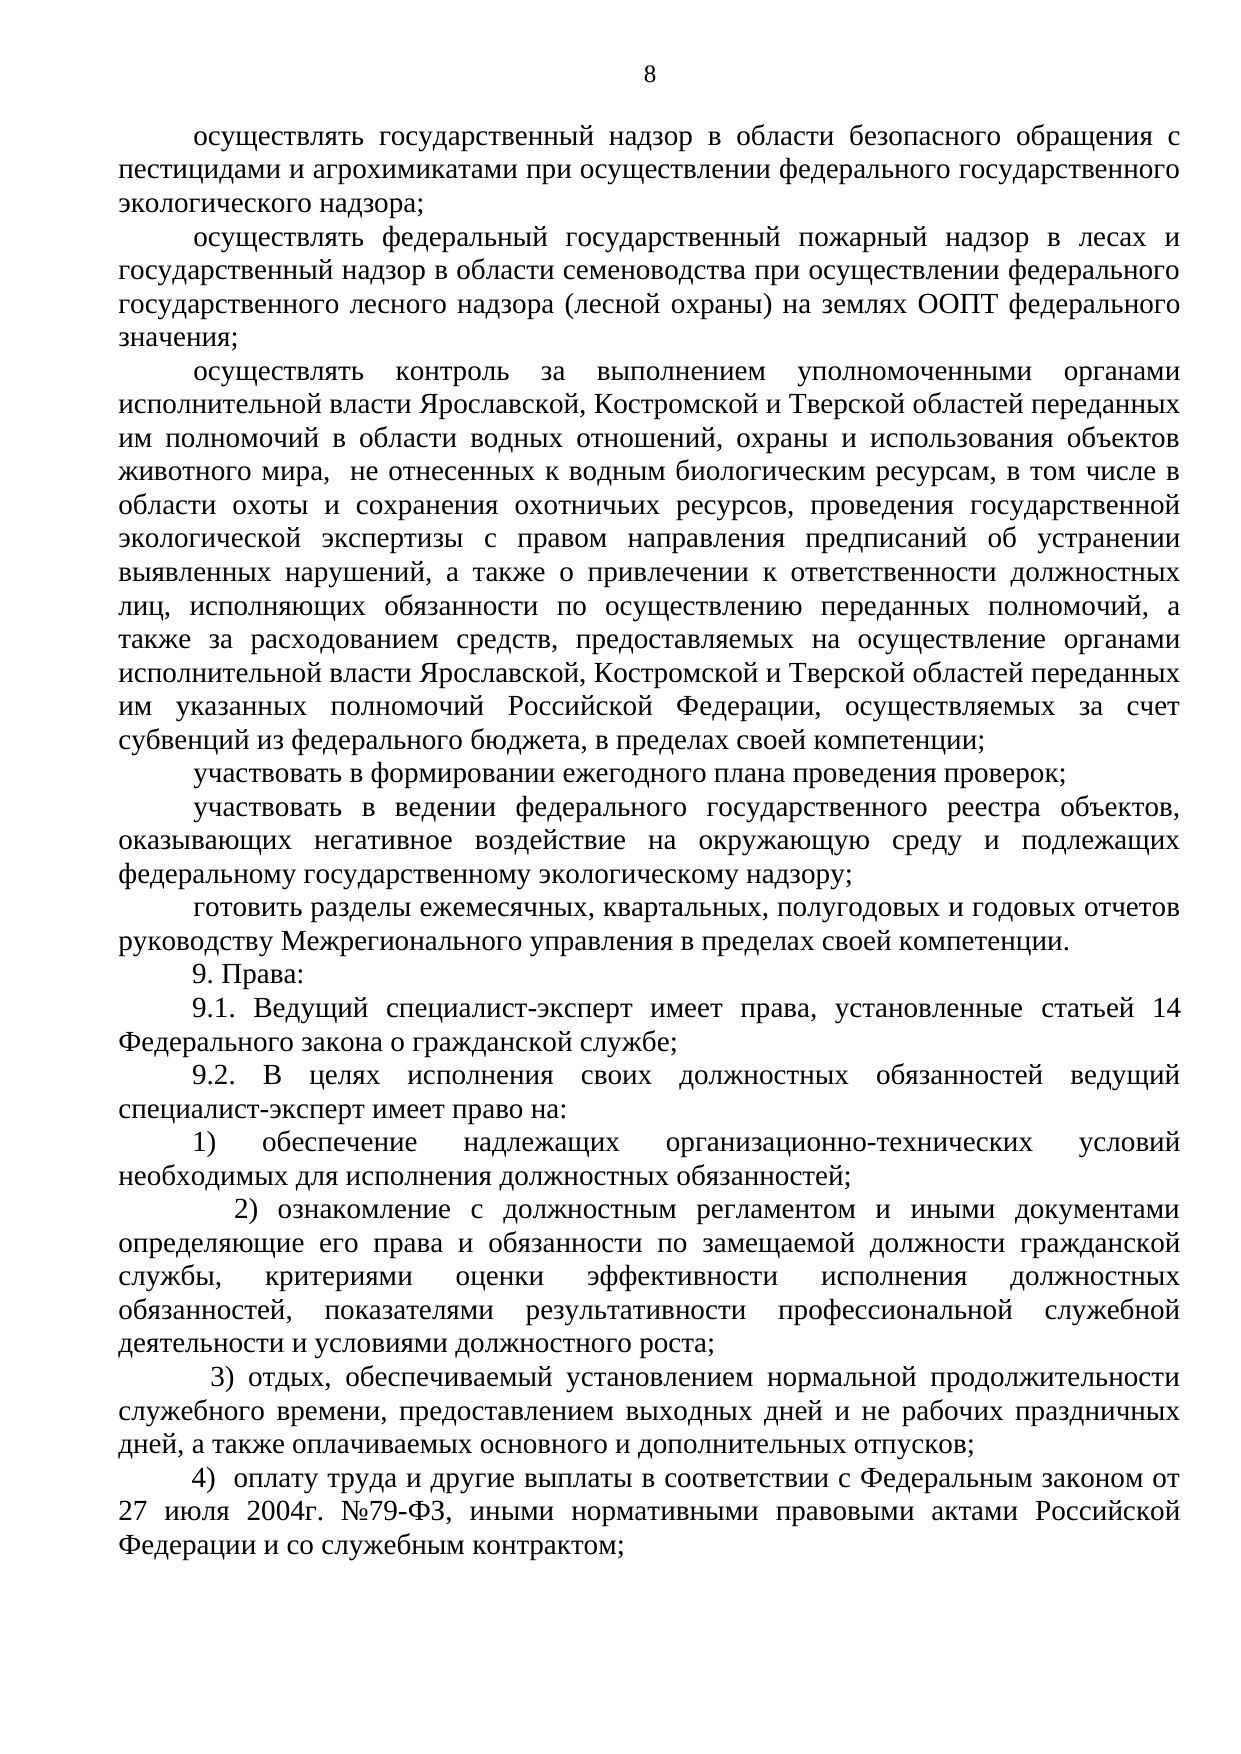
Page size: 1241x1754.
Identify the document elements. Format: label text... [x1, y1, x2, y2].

text осуществлять контроль за выполнением уполномоченными органами исполнительной власти Ярославской, Костромской и Тверской областей переданных им полномочий в области водных отношений, охраны и использования объектов животного мира, не отнесенных к водным биологическим ресурсам, в том числе в области охоты и сохранения охотничьих ресурсов, проведения государственной экологической экспертизы с правом направления предписаний об устранении выявленных нарушений, а также о привлечении к ответственности должностных лиц, исполняющих обязанности по осуществлению переданных полномочий, а также за расходованием средств, предоставляемых на осуществление органами исполнительной власти Ярославской, Костромской и Тверской областей переданных им указанных полномочий Российской Федерации, осуществляемых за счет субвенций из федерального бюджета, в пределах своей компетенции; [118, 353, 1181, 755]
text 9.2. В целях исполнения своих должностных обязанностей ведущий специалист-эксперт имеет право на: [118, 1057, 1181, 1124]
text готовить разделы ежемесячных, квартальных, полугодовых и годовых отчетов руководству Межрегионального управления в пределах своей компетенции. [118, 889, 1181, 957]
text участвовать в ведении федерального государственного реестра объектов, оказывающих негативное воздействие на окружающую среду и подлежащих федеральному государственному экологическому надзору; [118, 789, 1181, 889]
text 2) ознакомление с должностным регламентом и иными документами определяющие его права и обязанности по замещаемой должности гражданской службы, критериями оценки эффективности исполнения должностных обязанностей, показателями результативности профессиональной служебной деятельности и условиями должностного роста; [118, 1191, 1181, 1359]
text 4) оплату труда и другие выплаты в соответствии с Федеральным законом от 27 июля 2004г. №79-ФЗ, иными нормативными правовыми актами Российской Федерации и со служебным контрактом; [118, 1460, 1181, 1560]
text осуществлять федеральный государственный пожарный надзор в лесах и государственный надзор в области семеноводства при осуществлении федерального государственного лесного надзора (лесной охраны) на землях ООПТ федерального значения; [118, 219, 1181, 353]
text 9.1. Ведущий специалист-эксперт имеет права, установленные статьей 14 Федерального закона о гражданской службе; [118, 990, 1181, 1057]
text 9. Права: [118, 957, 1181, 990]
text 1) обеспечение надлежащих организационно-технических условий необходимых для исполнения должностных обязанностей; [118, 1124, 1181, 1191]
text осуществлять государственный надзор в области безопасного обращения с пестицидами и агрохимикатами при осуществлении федерального государственного экологического надзора; [118, 118, 1181, 219]
text 3) отдых, обеспечиваемый установлением нормальной продолжительности служебного времени, предоставлением выходных дней и не рабочих праздничных дней, а также оплачиваемых основного и дополнительных отпусков; [118, 1359, 1181, 1460]
text участвовать в формировании ежегодного плана проведения проверок; [118, 755, 1181, 789]
